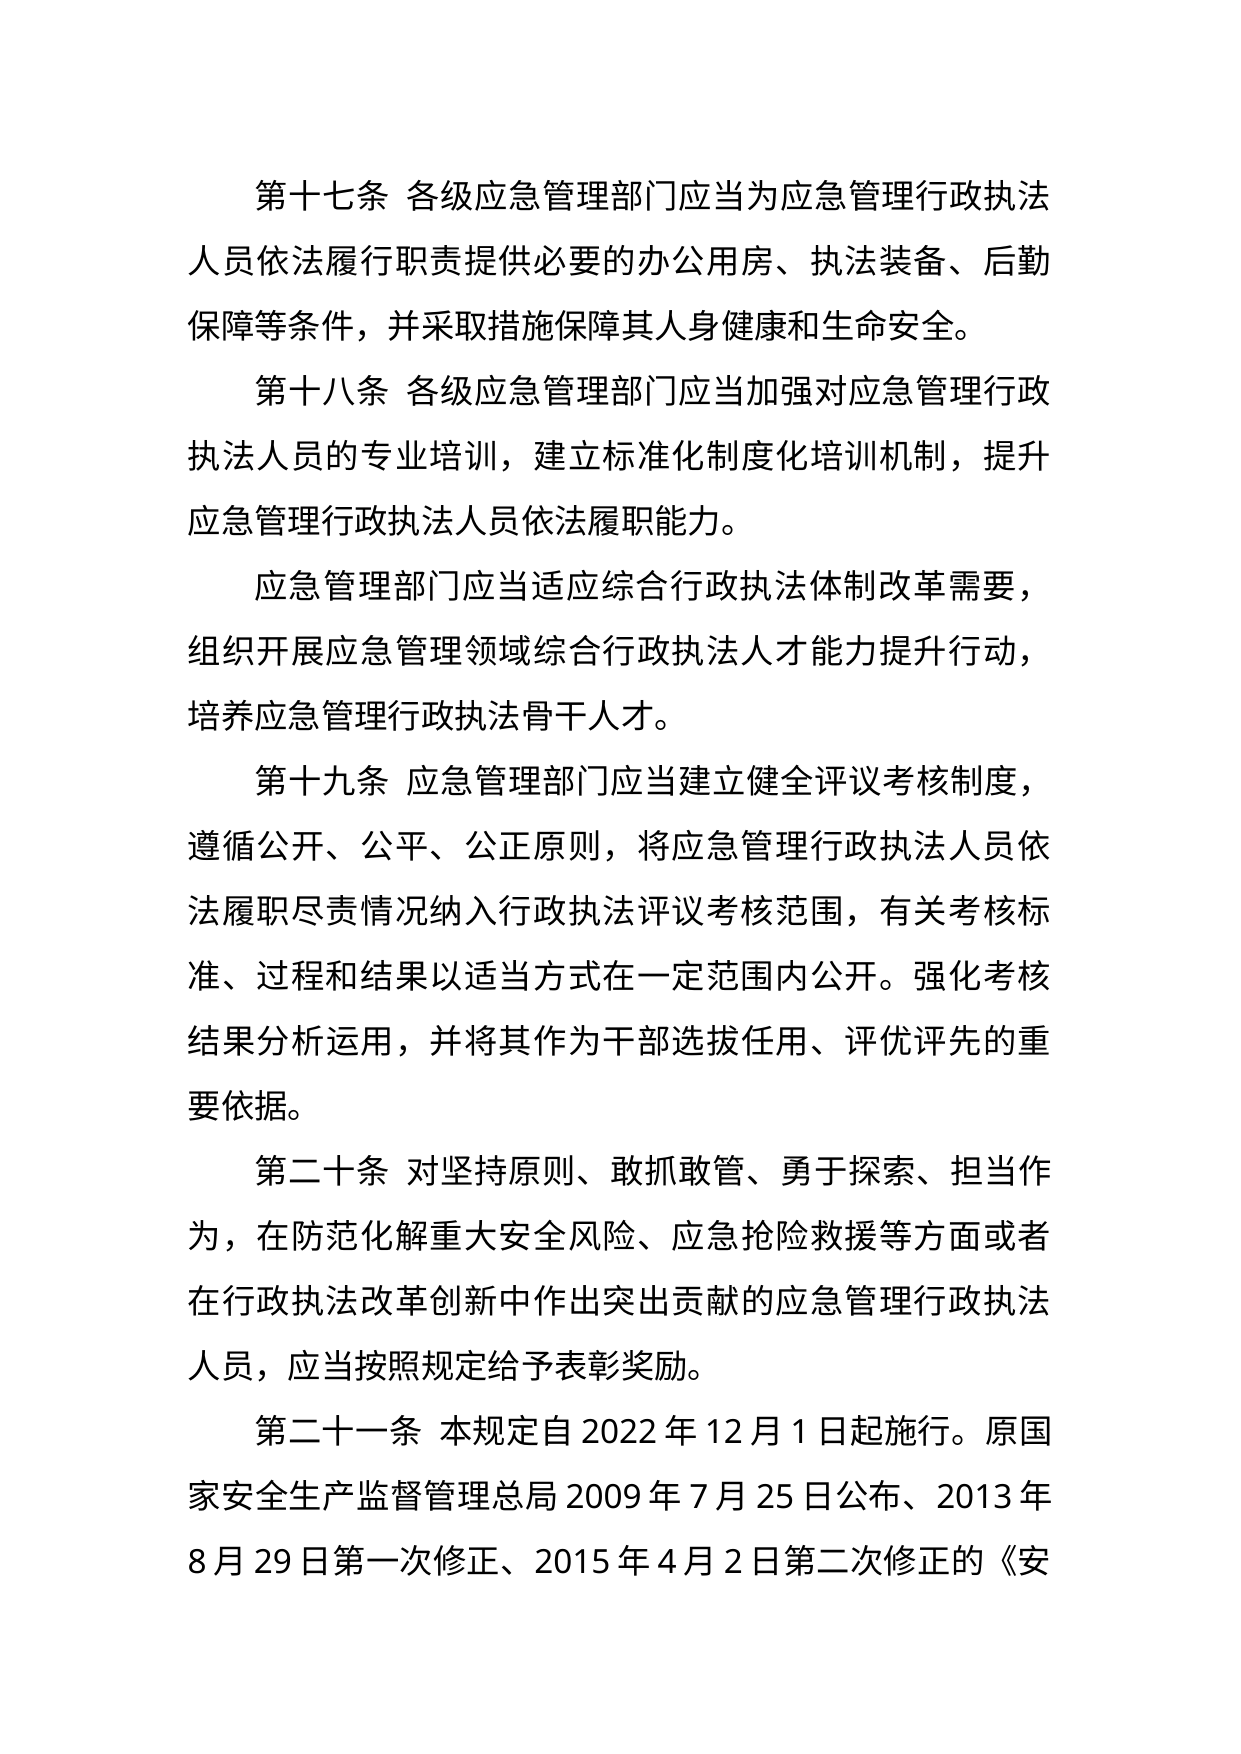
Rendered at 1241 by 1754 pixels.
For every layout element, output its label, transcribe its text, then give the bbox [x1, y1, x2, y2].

text 第二十条 对坚持原则、敢抓敢管、勇于探索、担当作为，在防范化解重大安全风险、应急抢险救援等方面或者在行政执法改革创新中作出突出贡献的应急管理行政执法人员，应当按照规定给予表彰奖励。 [187, 1137, 1053, 1397]
text 第十七条 各级应急管理部门应当为应急管理行政执法人员依法履行职责提供必要的办公用房、执法装备、后勤保障等条件，并采取措施保障其人身健康和生命安全。 [187, 162, 1053, 357]
text 第十九条 应急管理部门应当建立健全评议考核制度，遵循公开、公平、公正原则，将应急管理行政执法人员依法履职尽责情况纳入行政执法评议考核范围，有关考核标准、过程和结果以适当方式在一定范围内公开。强化考核结果分析运用，并将其作为干部选拔任用、评优评先的重要依据。 [187, 747, 1053, 1137]
text 应急管理部门应当适应综合行政执法体制改革需要，组织开展应急管理领域综合行政执法人才能力提升行动，培养应急管理行政执法骨干人才。 [187, 552, 1053, 747]
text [187, 1397, 1053, 1592]
text 第十八条 各级应急管理部门应当加强对应急管理行政执法人员的专业培训，建立标准化制度化培训机制，提升应急管理行政执法人员依法履职能力。 [187, 357, 1053, 552]
